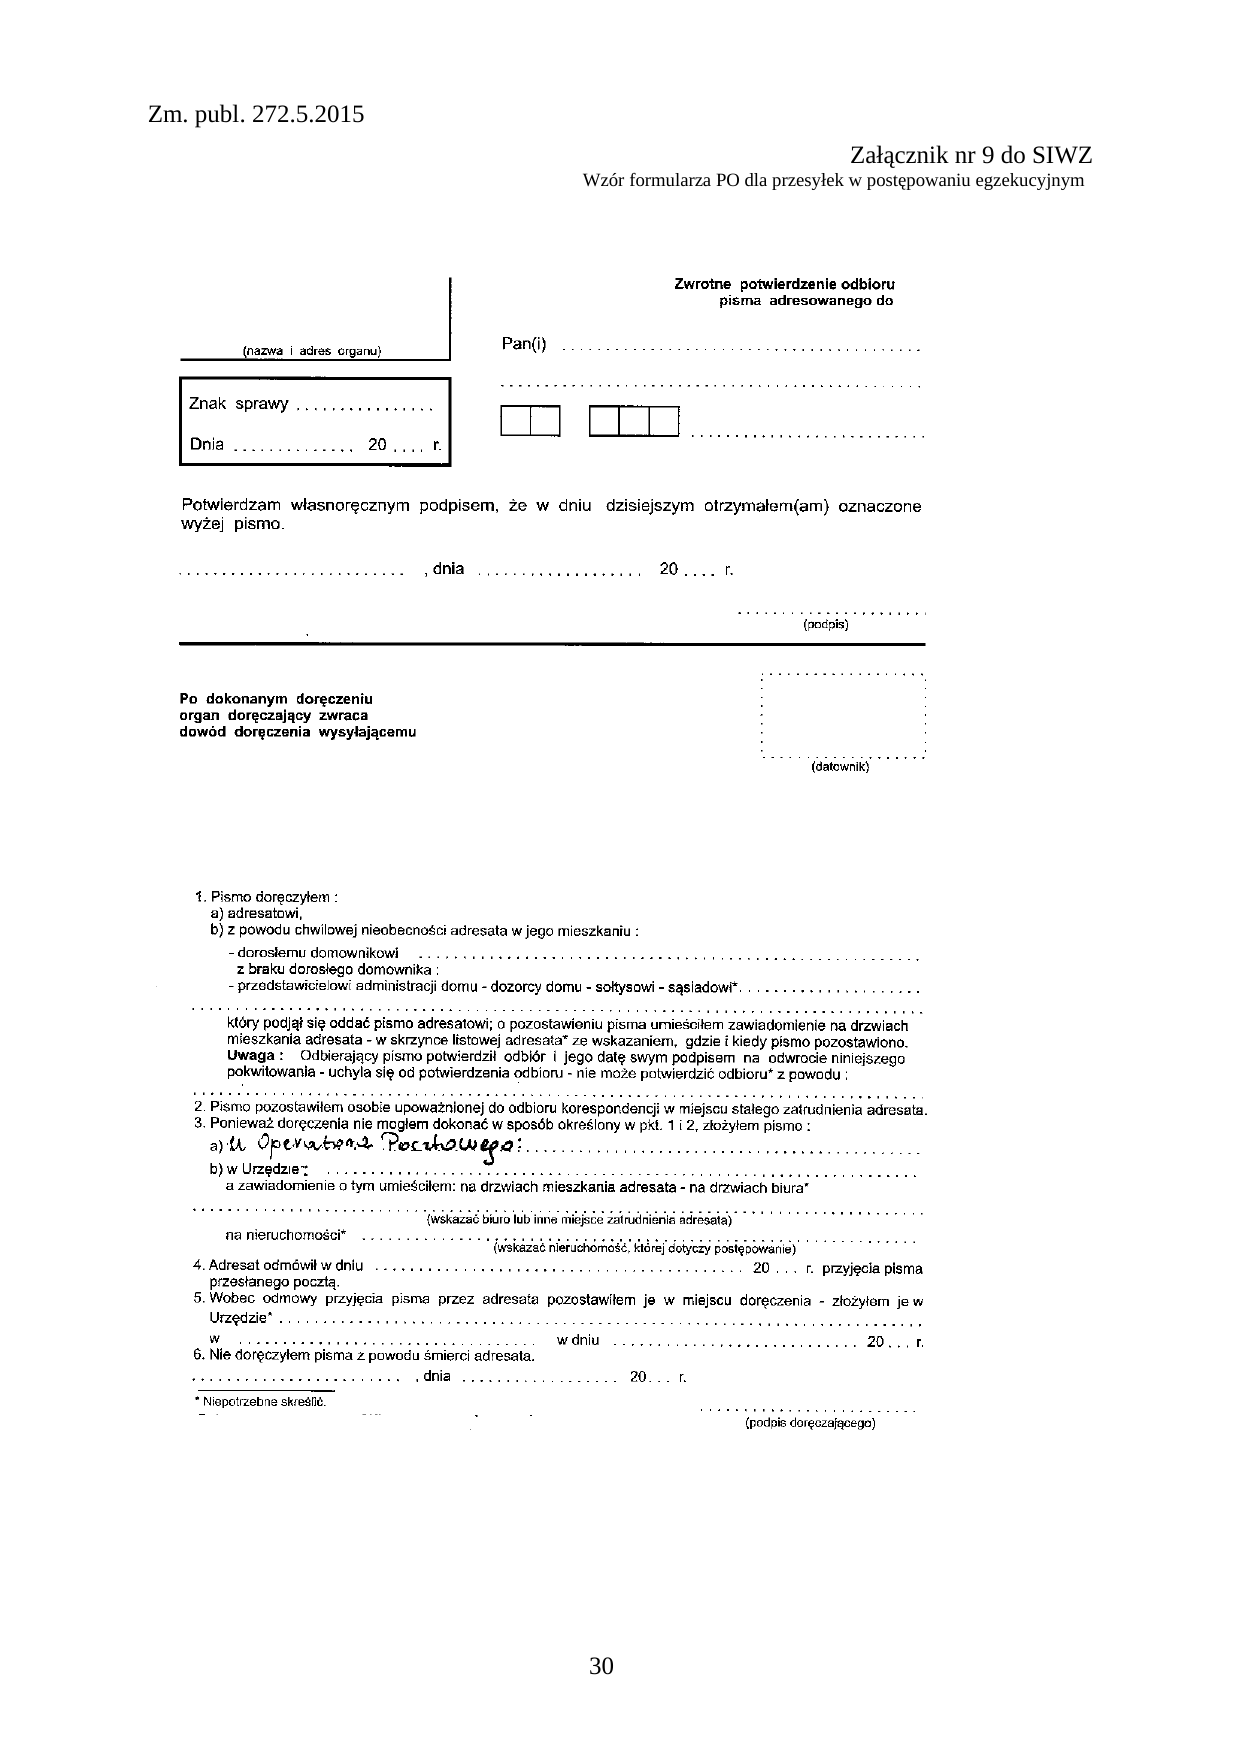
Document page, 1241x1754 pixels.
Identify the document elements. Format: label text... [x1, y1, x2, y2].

picture [147, 856, 974, 1463]
text Wzór formularza PO dla przesyłek w postępowaniu egzekucyjnym [148, 169, 1093, 190]
picture [147, 247, 956, 800]
text Załącznik nr 9 do SIWZ [148, 140, 1093, 169]
